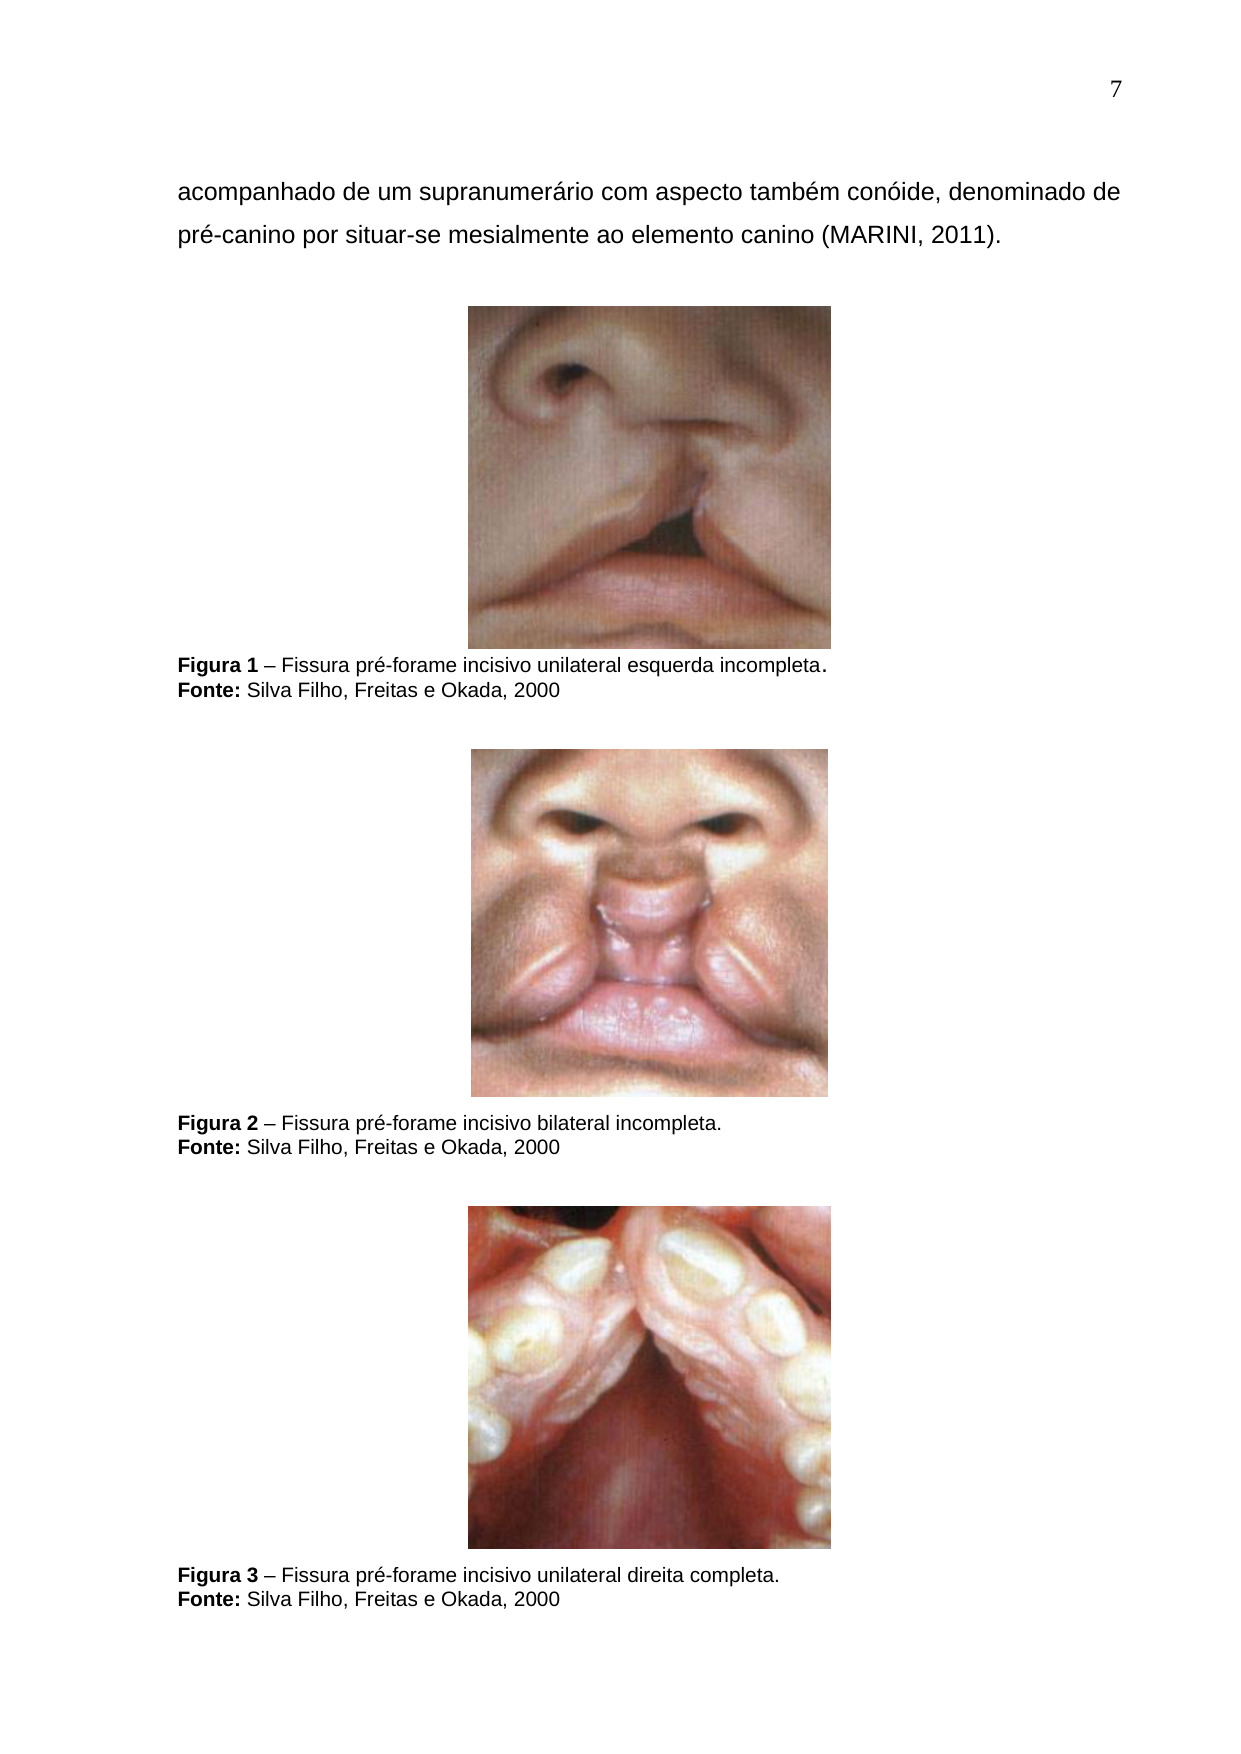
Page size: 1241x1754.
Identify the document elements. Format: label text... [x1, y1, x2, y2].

text Figura 2 – Fissura pré-forame incisivo bilateral incompleta. [177, 1111, 1122, 1135]
text Fonte: Silva Filho, Freitas e Okada, 2000 [177, 678, 1122, 702]
text Figura 3 – Fissura pré-forame incisivo unilateral direita completa. [177, 1563, 1122, 1587]
picture [471, 749, 828, 1097]
text Figura 1 – Fissura pré-forame incisivo unilateral esquerda incompleta. [177, 649, 1122, 678]
text Fonte: Silva Filho, Freitas e Okada, 2000 [177, 1135, 1122, 1159]
picture [468, 306, 831, 649]
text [177, 177, 1122, 249]
picture [468, 1206, 831, 1549]
text Fonte: Silva Filho, Freitas e Okada, 2000 [177, 1587, 1122, 1611]
